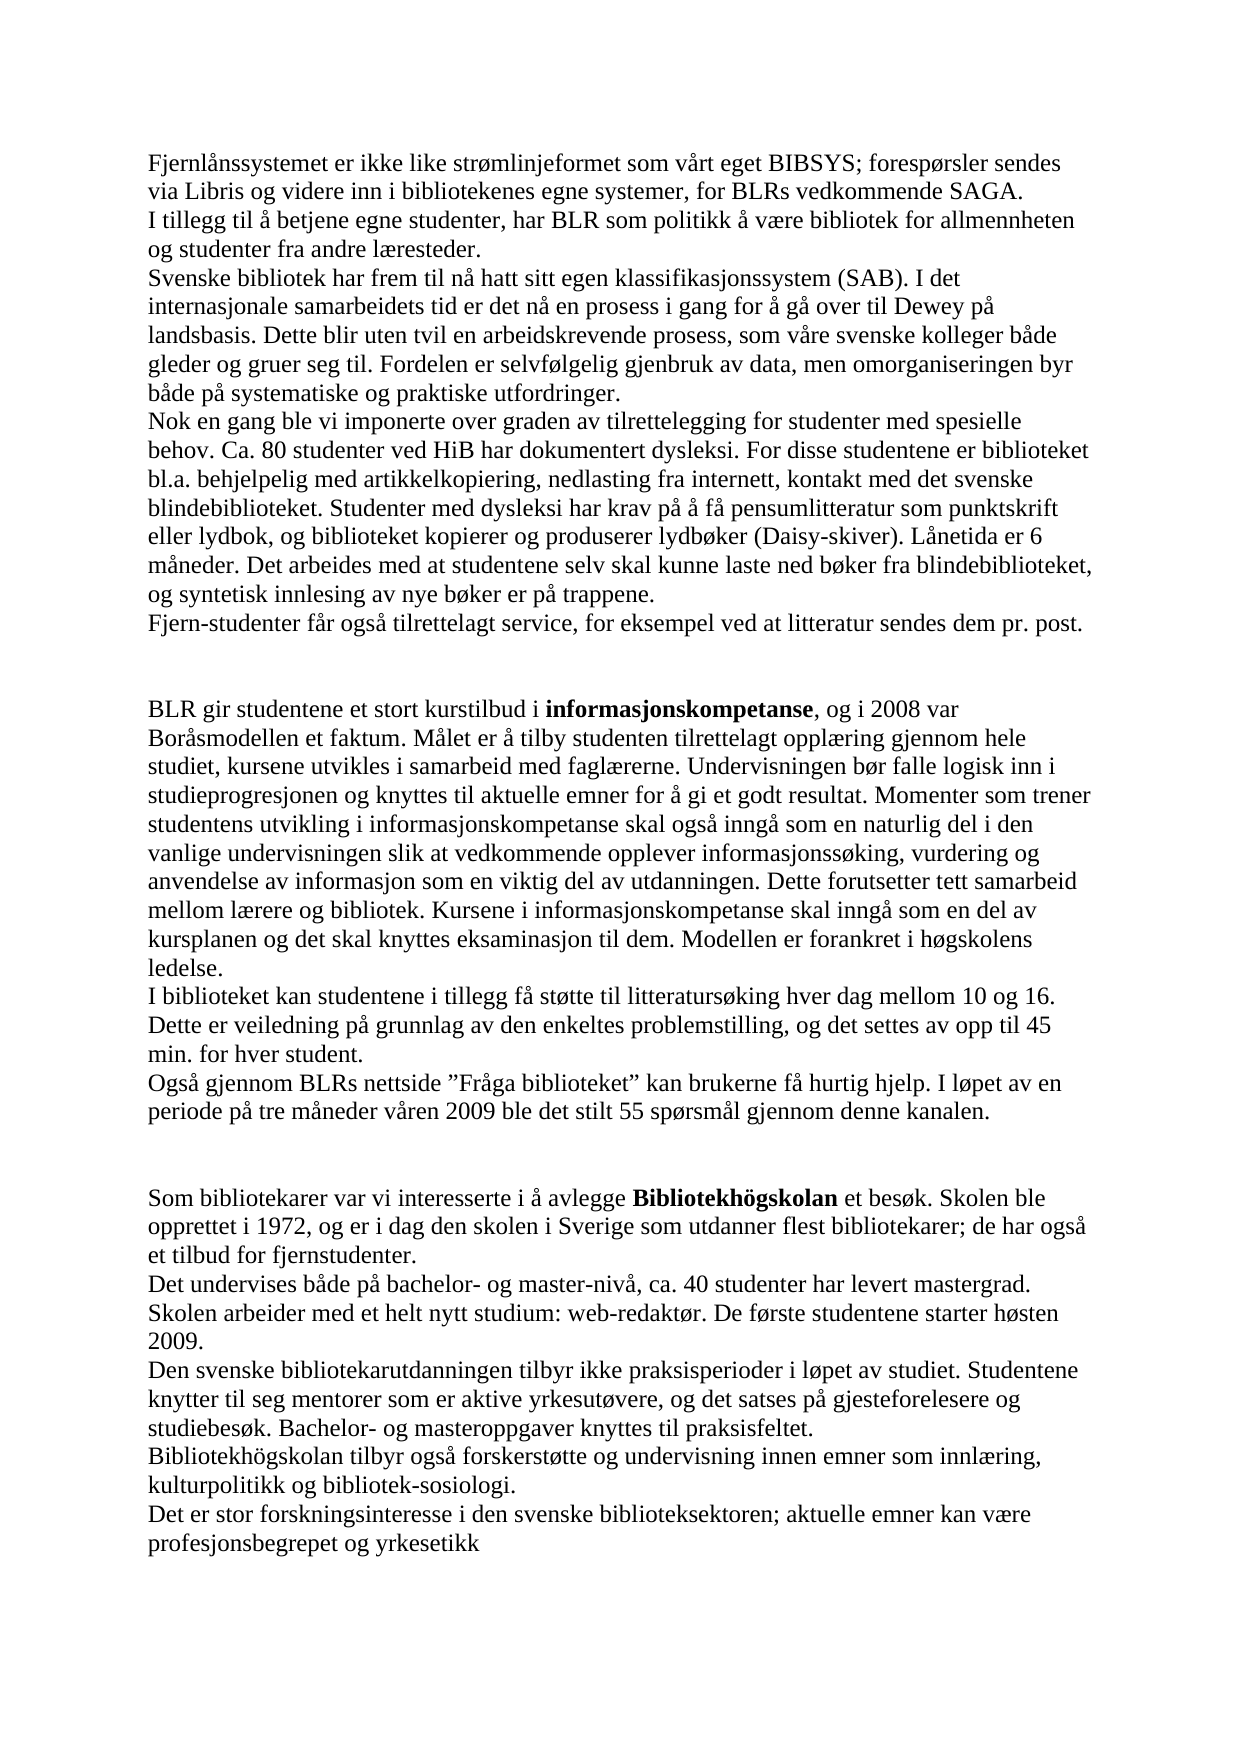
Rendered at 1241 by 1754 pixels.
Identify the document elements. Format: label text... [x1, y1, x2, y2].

text Fjernlånssystemet er ikke like strømlinjeformet som vårt eget BIBSYS; forespørsler sendes via Libris og videre inn i bibliotekenes egne systemer, for BLRs vedkommende SAGA. [148, 148, 1093, 205]
text I tillegg til å betjene egne studenter, har BLR som politikk å være bibliotek for allmennheten og studenter fra andre læresteder. [148, 205, 1093, 263]
text Det er stor forskningsinteresse i den svenske biblioteksektoren; aktuelle emner kan være profesjonsbegrepet og yrkesetikk [148, 1499, 1093, 1556]
text Som bibliotekarer var vi interesserte i å avlegge Bibliotekhögskolan et besøk. Skolen ble opprettet i 1972, og er i dag den skolen i Sverige som utdanner flest bibliotekarer; de har også et tilbud for fjernstudenter. [148, 1183, 1093, 1269]
text Nok en gang ble vi imponerte over graden av tilrettelegging for studenter med spesielle behov. Ca. 80 studenter ved HiB har dokumentert dysleksi. For disse studentene er biblioteket bl.a. behjelpelig med artikkelkopiering, nedlasting fra internett, kontakt med det svenske blindebiblioteket. Studenter med dysleksi har krav på å få pensumlitteratur som punktskrift eller lydbok, og biblioteket kopierer og produserer lydbøker (Daisy-skiver). Lånetida er 6 måneder. Det arbeides med at studentene selv skal kunne laste ned bøker fra blindebiblioteket, og syntetisk innlesing av nye bøker er på trappene. [148, 406, 1093, 608]
text Også gjennom BLRs nettside ”Fråga biblioteket” kan brukerne få hurtig hjelp. I løpet av en periode på tre måneder våren 2009 ble det stilt 55 spørsmål gjennom denne kanalen. [148, 1068, 1093, 1125]
text Den svenske bibliotekarutdanningen tilbyr ikke praksisperioder i løpet av studiet. Studentene knytter til seg mentorer som er aktive yrkesutøvere, og det satses på gjesteforelesere og studiebesøk. Bachelor- og masteroppgaver knyttes til praksisfeltet. [148, 1355, 1093, 1441]
text Det undervises både på bachelor- og master-nivå, ca. 40 studenter har levert mastergrad. [148, 1269, 1093, 1298]
text Skolen arbeider med et helt nytt studium: web-redaktør. De første studentene starter høsten 2009. [148, 1298, 1093, 1355]
text I biblioteket kan studentene i tillegg få støtte til litteratursøking hver dag mellom 10 og 16. Dette er veiledning på grunnlag av den enkeltes problemstilling, og det settes av opp til 45 min. for hver student. [148, 981, 1093, 1068]
text Svenske bibliotek har frem til nå hatt sitt egen klassifikasjonssystem (SAB). I det internasjonale samarbeidets tid er det nå en prosess i gang for å gå over til Dewey på landsbasis. Dette blir uten tvil en arbeidskrevende prosess, som våre svenske kolleger både gleder og gruer seg til. Fordelen er selvfølgelig gjenbruk av data, men omorganiseringen byr både på systematiske og praktiske utfordringer. [148, 263, 1093, 406]
text Bibliotekhögskolan tilbyr også forskerstøtte og undervisning innen emner som innlæring, kulturpolitikk og bibliotek-sosiologi. [148, 1441, 1093, 1499]
text Fjern-studenter får også tilrettelagt service, for eksempel ved at litteratur sendes dem pr. post. [148, 608, 1093, 636]
text BLR gir studentene et stort kurstilbud i informasjonskompetanse, og i 2008 var Boråsmodellen et faktum. Målet er å tilby studenten tilrettelagt opplæring gjennom hele studiet, kursene utvikles i samarbeid med faglærerne. Undervisningen bør falle logisk inn i studieprogresjonen og knyttes til aktuelle emner for å gi et godt resultat. Momenter som trener studentens utvikling i informasjonskompetanse skal også inngå som en naturlig del i den vanlige undervisningen slik at vedkommende opplever informasjonssøking, vurdering og anvendelse av informasjon som en viktig del av utdanningen. Dette forutsetter tett samarbeid mellom lærere og bibliotek. Kursene i informasjonskompetanse skal inngå som en del av kursplanen og det skal knyttes eksaminasjon til dem. Modellen er forankret i høgskolens ledelse. [148, 694, 1093, 981]
